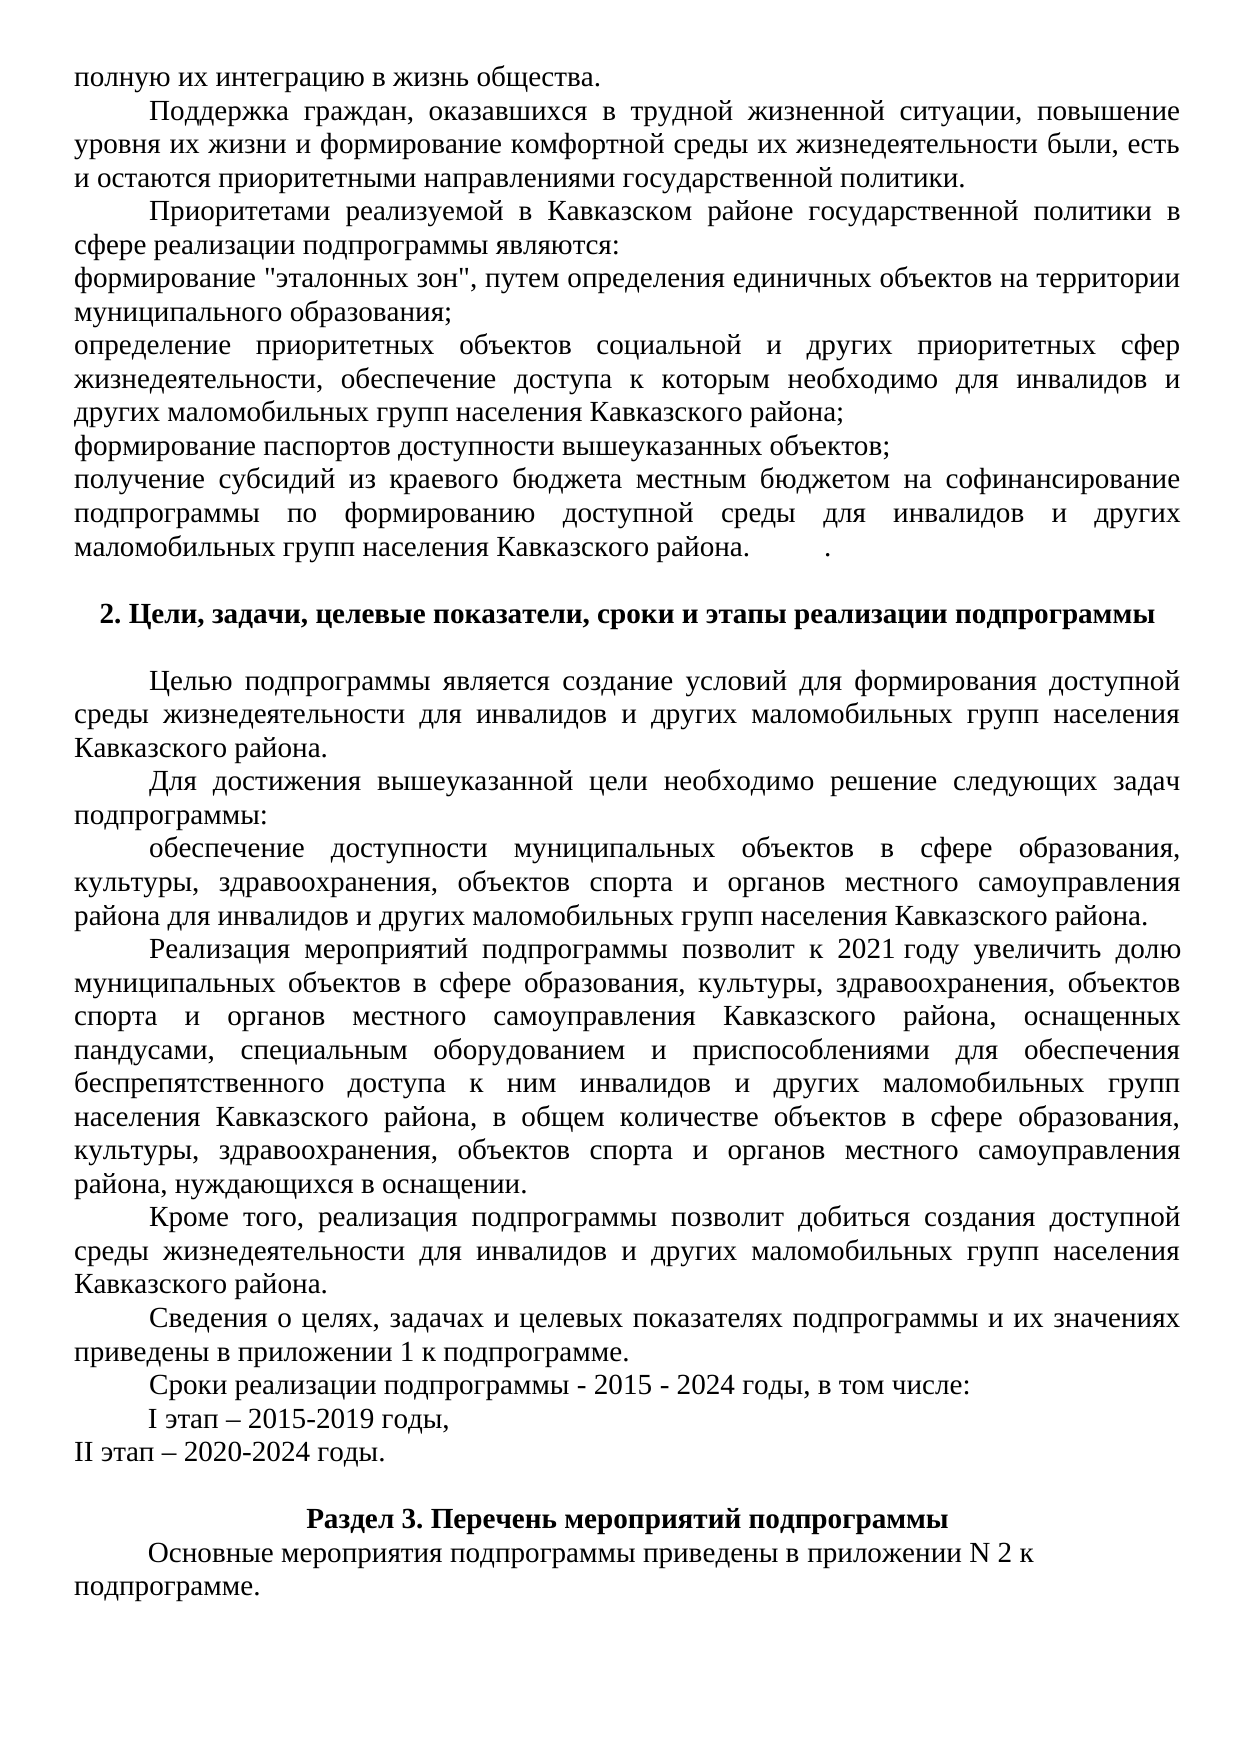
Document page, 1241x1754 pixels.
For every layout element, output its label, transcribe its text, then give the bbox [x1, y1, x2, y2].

text II этап – 2020-2024 годы. [74, 1434, 1181, 1468]
text Для достижения вышеуказанной цели необходимо решение следующих задач подпрограммы: [74, 763, 1181, 831]
text формирование "эталонных зон", путем определения единичных объектов на территории муниципального образования; [74, 260, 1181, 327]
text получение субсидий из краевого бюджета местным бюджетом на софинансирование подпрограммы по формированию доступной среды для инвалидов и других маломобильных групп населения Кавказского района. . [74, 462, 1181, 562]
subtitle 2. Цели, задачи, целевые показатели, сроки и этапы реализации подпрограммы [74, 596, 1181, 629]
subtitle Раздел 3. Перечень мероприятий подпрограммы [74, 1501, 1181, 1535]
text Приоритетами реализуемой в Кавказском районе государственной политики в сфере реализации подпрограммы являются: [74, 193, 1181, 260]
text определение приоритетных объектов социальной и других приоритетных сфер жизнедеятельности, обеспечение доступа к которым необходимо для инвалидов и других маломобильных групп населения Кавказского района; [74, 327, 1181, 428]
text Сроки реализации подпрограммы - 2015 - 2024 годы, в том числе: [74, 1367, 1181, 1401]
text Сведения о целях, задачах и целевых показателях подпрограммы и их значениях приведены в приложении 1 к подпрограмме. [74, 1300, 1181, 1367]
text I этап – 2015-2019 годы, [74, 1401, 1181, 1434]
text Целью подпрограммы является создание условий для формирования доступной среды жизнедеятельности для инвалидов и других маломобильных групп населения Кавказского района. [74, 663, 1181, 763]
text формирование паспортов доступности вышеуказанных объектов; [74, 428, 1181, 462]
text Поддержка граждан, оказавшихся в трудной жизненной ситуации, повышение уровня их жизни и формирование комфортной среды их жизнедеятельности были, есть и остаются приоритетными направлениями государственной политики. [74, 93, 1181, 193]
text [74, 59, 1181, 93]
text обеспечение доступности муниципальных объектов в сфере образования, культуры, здравоохранения, объектов спорта и органов местного самоуправления района для инвалидов и других маломобильных групп населения Кавказского района. [74, 831, 1181, 931]
text Основные мероприятия подпрограммы приведены в приложении N 2 к подпрограмме. [74, 1535, 1181, 1602]
text Реализация мероприятий подпрограммы позволит к 2021 году увеличить долю муниципальных объектов в сфере образования, культуры, здравоохранения, объектов спорта и органов местного самоуправления Кавказского района, оснащенных пандусами, специальным оборудованием и приспособлениями для обеспечения беспрепятственного доступа к ним инвалидов и других маломобильных групп населения Кавказского района, в общем количестве объектов в сфере образования, культуры, здравоохранения, объектов спорта и органов местного самоуправления района, нуждающихся в оснащении. [74, 931, 1181, 1199]
text Кроме того, реализация подпрограммы позволит добиться создания доступной среды жизнедеятельности для инвалидов и других маломобильных групп населения Кавказского района. [74, 1199, 1181, 1300]
